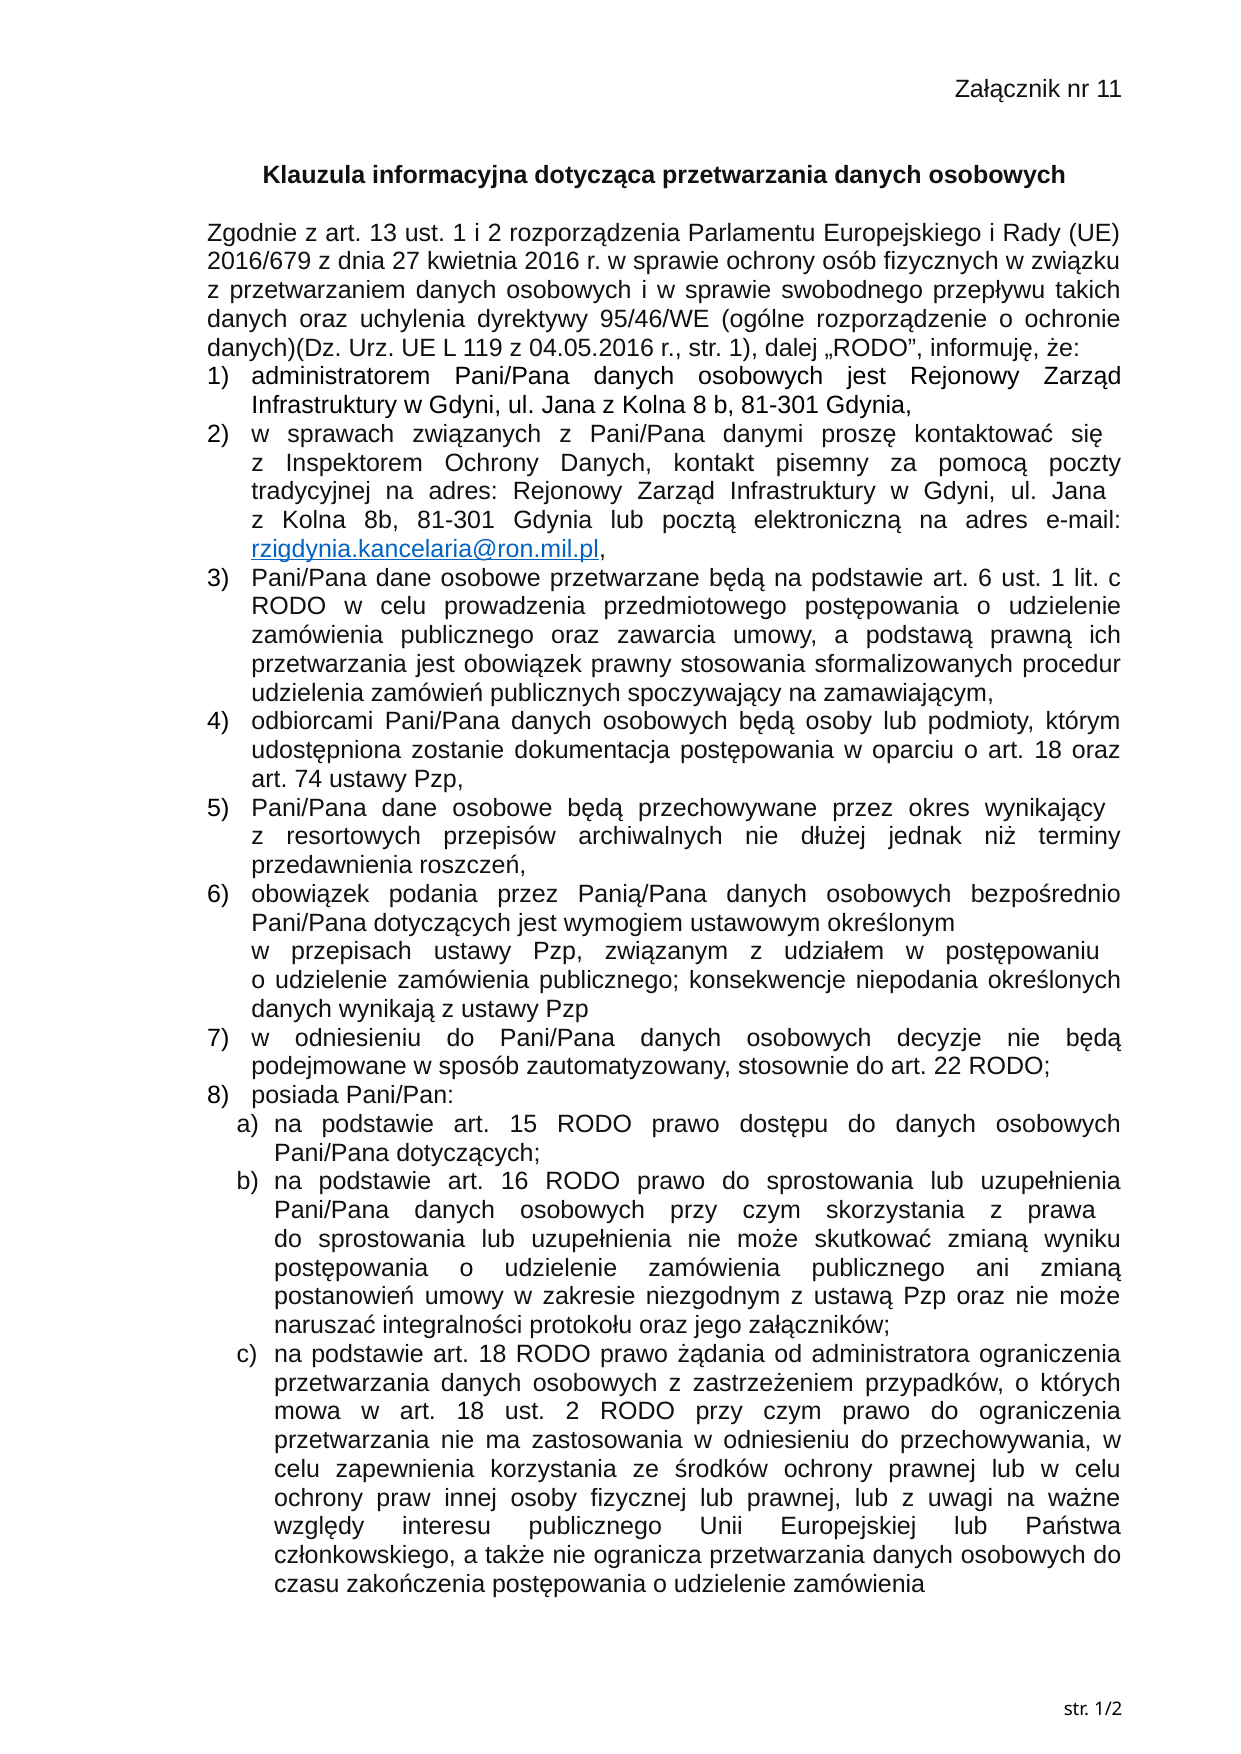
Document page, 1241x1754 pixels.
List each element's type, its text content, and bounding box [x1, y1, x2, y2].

list Pani/Pana dane osobowe przetwarzane będą na podstawie art. 6 ust. 1 lit. c RODO w celu prowadzenia przedmiotowego postępowania o udzielenie zamówienia publicznego oraz zawarcia umowy, a podstawą prawną ich przetwarzania jest obowiązek prawny stosowania sformalizowanych procedur udzielenia zamówień publicznych spoczywający na zamawiającym, [207, 563, 1122, 706]
list na podstawie art. 18 RODO prawo żądania od administratora ograniczenia przetwarzania danych osobowych z zastrzeżeniem przypadków, o których mowa w art. 18 ust. 2 RODO przy czym prawo do ograniczenia przetwarzania nie ma zastosowania w odniesieniu do przechowywania, w celu zapewnienia korzystania ze środków ochrony prawnej lub w celu ochrony praw innej osoby fizycznej lub prawnej, lub z uwagi na ważne względy interesu publicznego Unii Europejskiej lub Państwa członkowskiego, a także nie ogranicza przetwarzania danych osobowych do czasu zakończenia postępowania o udzielenie zamówienia [236, 1339, 1122, 1598]
list w przepisach ustawy Pzp, związanym z udziałem w postępowaniu o udzielenie zamówienia publicznego; konsekwencje niepodania określonych danych wynikają z ustawy Pzp [251, 936, 1122, 1023]
list Klauzula informacyjna dotycząca przetwarzania danych osobowych [207, 160, 1122, 189]
list w sprawach związanych z Pani/Pana danymi proszę kontaktować się z Inspektorem Ochrony Danych, kontakt pisemny za pomocą poczty tradycyjnej na adres: Rejonowy Zarząd Infrastruktury w Gdyni, ul. Jana z Kolna 8b, 81-301 Gdynia lub pocztą elektroniczną na adres e-mail: rzigdynia.kancelaria@ron.mil.pl, [207, 419, 1122, 563]
list Pani/Pana dane osobowe będą przechowywane przez okres wynikający z resortowych przepisów archiwalnych nie dłużej jednak niż terminy przedawnienia roszczeń, [207, 793, 1122, 879]
list posiada Pani/Pan: [207, 1080, 1122, 1109]
list administratorem Pani/Pana danych osobowych jest Rejonowy Zarząd Infrastruktury w Gdyni, ul. Jana z Kolna 8 b, 81-301 Gdynia, [207, 361, 1122, 419]
text Załącznik nr 11 [162, 74, 1122, 103]
list odbiorcami Pani/Pana danych osobowych będą osoby lub podmioty, którym udostępniona zostanie dokumentacja postępowania w oparciu o art. 18 oraz art. 74 ustawy Pzp, [207, 706, 1122, 793]
list obowiązek podania przez Panią/Pana danych osobowych bezpośrednio Pani/Pana dotyczących jest wymogiem ustawowym określonym [207, 879, 1122, 936]
list na podstawie art. 16 RODO prawo do sprostowania lub uzupełnienia Pani/Pana danych osobowych przy czym skorzystania z prawa do sprostowania lub uzupełnienia nie może skutkować zmianą wyniku postępowania o udzielenie zamówienia publicznego ani zmianą postanowień umowy w zakresie niezgodnym z ustawą Pzp oraz nie może naruszać integralności protokołu oraz jego załączników; [236, 1166, 1122, 1339]
list Zgodnie z art. 13 ust. 1 i 2 rozporządzenia Parlamentu Europejskiego i Rady (UE) 2016/679 z dnia 27 kwietnia 2016 r. w sprawie ochrony osób fizycznych w związku z przetwarzaniem danych osobowych i w sprawie swobodnego przepływu takich danych oraz uchylenia dyrektywy 95/46/WE (ogólne rozporządzenie o ochronie danych)(Dz. Urz. UE L 119 z 04.05.2016 r., str. 1), dalej „RODO”, informuję, że: [207, 218, 1122, 361]
list w odniesieniu do Pani/Pana danych osobowych decyzje nie będą podejmowane w sposób zautomatyzowany, stosownie do art. 22 RODO; [207, 1023, 1122, 1080]
list na podstawie art. 15 RODO prawo dostępu do danych osobowych Pani/Pana dotyczących; [236, 1109, 1122, 1166]
